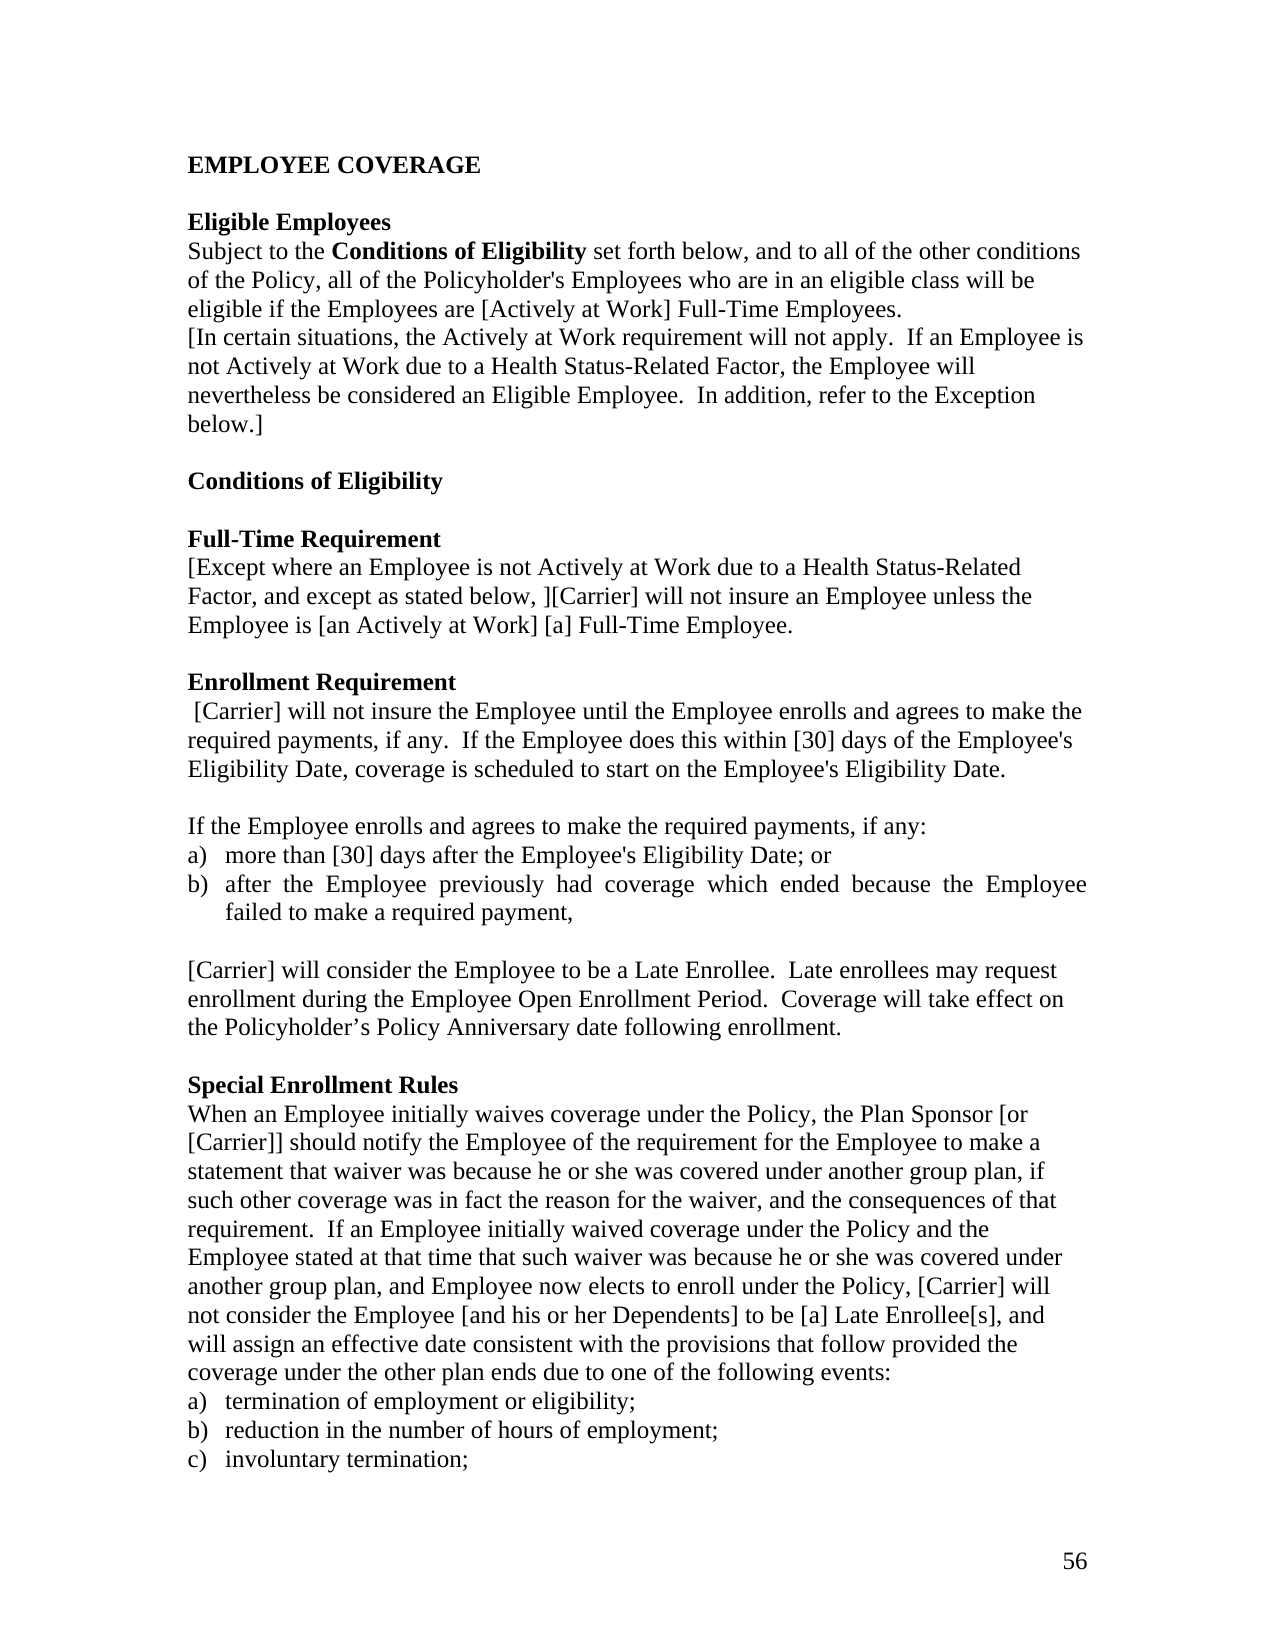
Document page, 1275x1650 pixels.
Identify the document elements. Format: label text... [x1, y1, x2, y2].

text Conditions of Eligibility [187, 466, 1087, 495]
text When an Employee initially waives coverage under the Policy, the Plan Sponsor [or [Carrier]] should notify the Employee of the requirement for the Employee to make a statement that waiver was because he or she was covered under another group plan, if such other coverage was in fact the reason for the waiver, and the consequences of that requirement. If an Employee initially waived coverage under the Policy and the Employee stated at that time that such waiver was because he or she was covered under another group plan, and Employee now elects to enroll under the Policy, [Carrier] will not consider the Employee [and his or her Dependents] to be [a] Late Enrollee[s], and will assign an effective date consistent with the provisions that follow provided the coverage under the other plan ends due to one of the following events: [187, 1099, 1087, 1386]
text If the Employee enrolls and agrees to make the required payments, if any: [187, 811, 1087, 840]
list termination of employment or eligibility; [187, 1386, 1087, 1415]
text [In certain situations, the Actively at Work requirement will not apply. If an Employee is not Actively at Work due to a Health Status-Related Factor, the Employee will nevertheless be considered an Eligible Employee. In addition, refer to the Exception below.] [187, 322, 1087, 437]
list involuntary termination; [187, 1444, 1087, 1472]
text Enrollment Requirement [187, 667, 1087, 696]
text Special Enrollment Rules [187, 1070, 1087, 1099]
text [Except where an Employee is not Actively at Work due to a Health Status-Related Factor, and except as stated below, ][Carrier] will not insure an Employee unless the Employee is [an Actively at Work] [a] Full-Time Employee. [187, 552, 1087, 639]
text [Carrier] will not insure the Employee until the Employee enrolls and agrees to make the required payments, if any. If the Employee does this within [30] days of the Employee's Eligibility Date, coverage is scheduled to start on the Employee's Eligibility Date. [187, 696, 1087, 782]
list after the Employee previously had coverage which ended because the Employee failed to make a required payment, [187, 869, 1087, 926]
text Full-Time Requirement [187, 524, 1087, 552]
text Subject to the Conditions of Eligibility set forth below, and to all of the other conditions of the Policy, all of the Policyholder's Employees who are in an eligible class will be eligible if the Employees are [Actively at Work] Full-Time Employees. [187, 236, 1087, 322]
text [Carrier] will consider the Employee to be a Late Enrollee. Late enrollees may request enrollment during the Employee Open Enrollment Period. Coverage will take effect on the Policyholder’s Policy Anniversary date following enrollment. [187, 955, 1087, 1041]
list more than [30] days after the Employee's Eligibility Date; or [187, 840, 1087, 869]
text EMPLOYEE COVERAGE [187, 150, 1087, 179]
list reduction in the number of hours of employment; [187, 1415, 1087, 1444]
text Eligible Employees [187, 207, 1087, 236]
